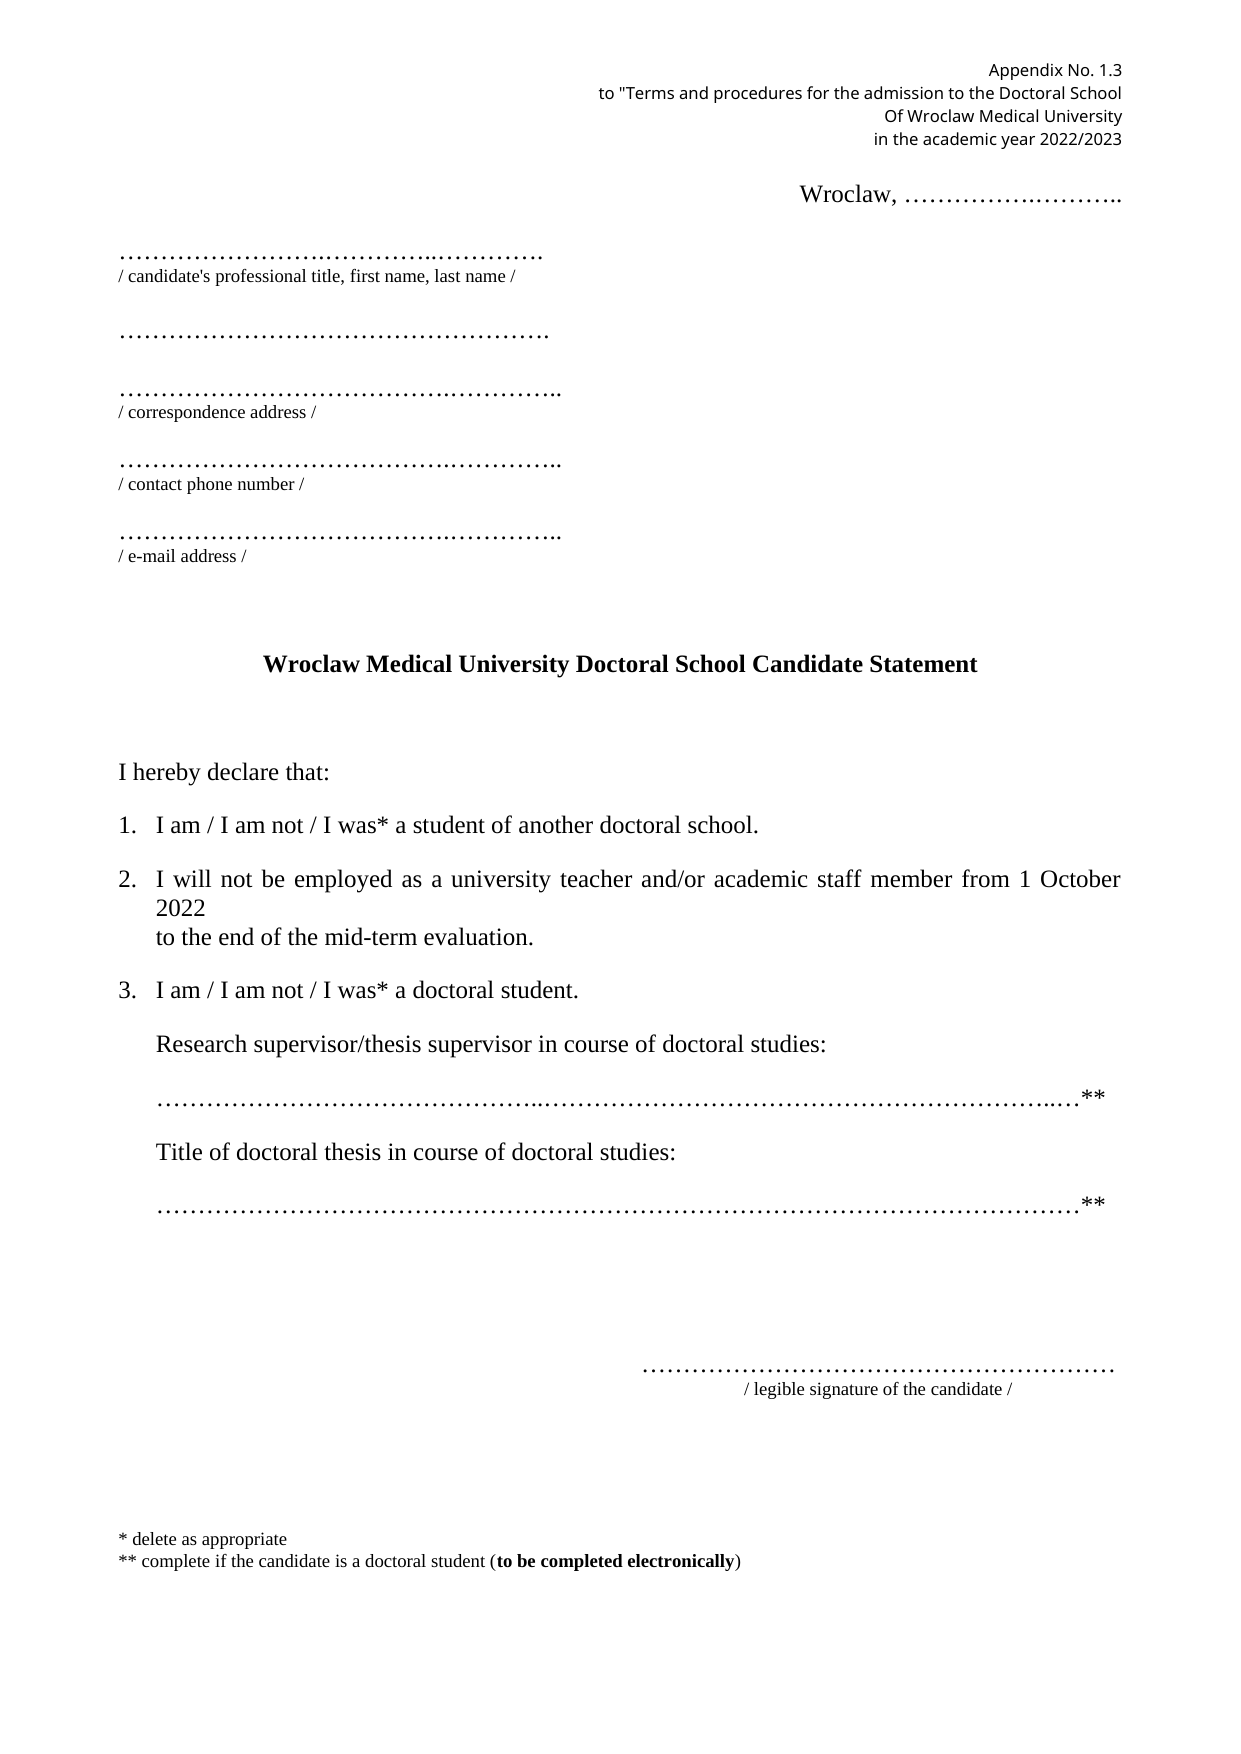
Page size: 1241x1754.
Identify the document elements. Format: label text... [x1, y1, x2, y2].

text ………………………………….………….. [118, 373, 1122, 401]
text * delete as appropriate [118, 1528, 1122, 1550]
text in the academic year 2022/2023 [118, 127, 1122, 150]
text ………………………………………..……………………………………………………..…** [156, 1083, 1122, 1112]
text ** complete if the candidate is a doctoral student (to be completed electronically) [118, 1550, 1122, 1571]
text Research supervisor/thesis supervisor in course of doctoral studies: [156, 1029, 1122, 1058]
text ………………………………………………… [634, 1349, 1122, 1377]
text Title of doctoral thesis in course of doctoral studies: [156, 1137, 1122, 1166]
text / legible signature of the candidate / [634, 1377, 1122, 1399]
text Wroclaw, …………….……….. [118, 179, 1122, 207]
text Appendix No. 1.3 [118, 59, 1122, 82]
text ………………………………….………….. [118, 444, 1122, 473]
text ……………………………………………. [118, 315, 1122, 344]
text / correspondence address / [118, 401, 1122, 423]
text I hereby declare that: [118, 757, 1122, 786]
list I am / I am not / I was* a student of another doctoral school. [118, 811, 1122, 839]
text / candidate's professional title, first name, last name / [118, 265, 1122, 286]
text / contact phone number / [118, 473, 1122, 495]
text …………………….…………..…………. [118, 236, 1122, 265]
text / e-mail address / [118, 545, 1122, 567]
list I will not be employed as a university teacher and/or academic staff member from 1 October 2022 to the end of the mid-term evaluation. [118, 864, 1122, 951]
text …………………………………………………………………………………………………** [156, 1191, 1122, 1219]
list I am / I am not / I was* a doctoral student. [118, 976, 1122, 1004]
text Of Wroclaw Medical University [118, 104, 1122, 127]
text Wroclaw Medical University Doctoral School Candidate Statement [118, 649, 1122, 678]
text ………………………………….………….. [118, 516, 1122, 545]
text to "Terms and procedures for the admission to the Doctoral School [118, 82, 1122, 104]
